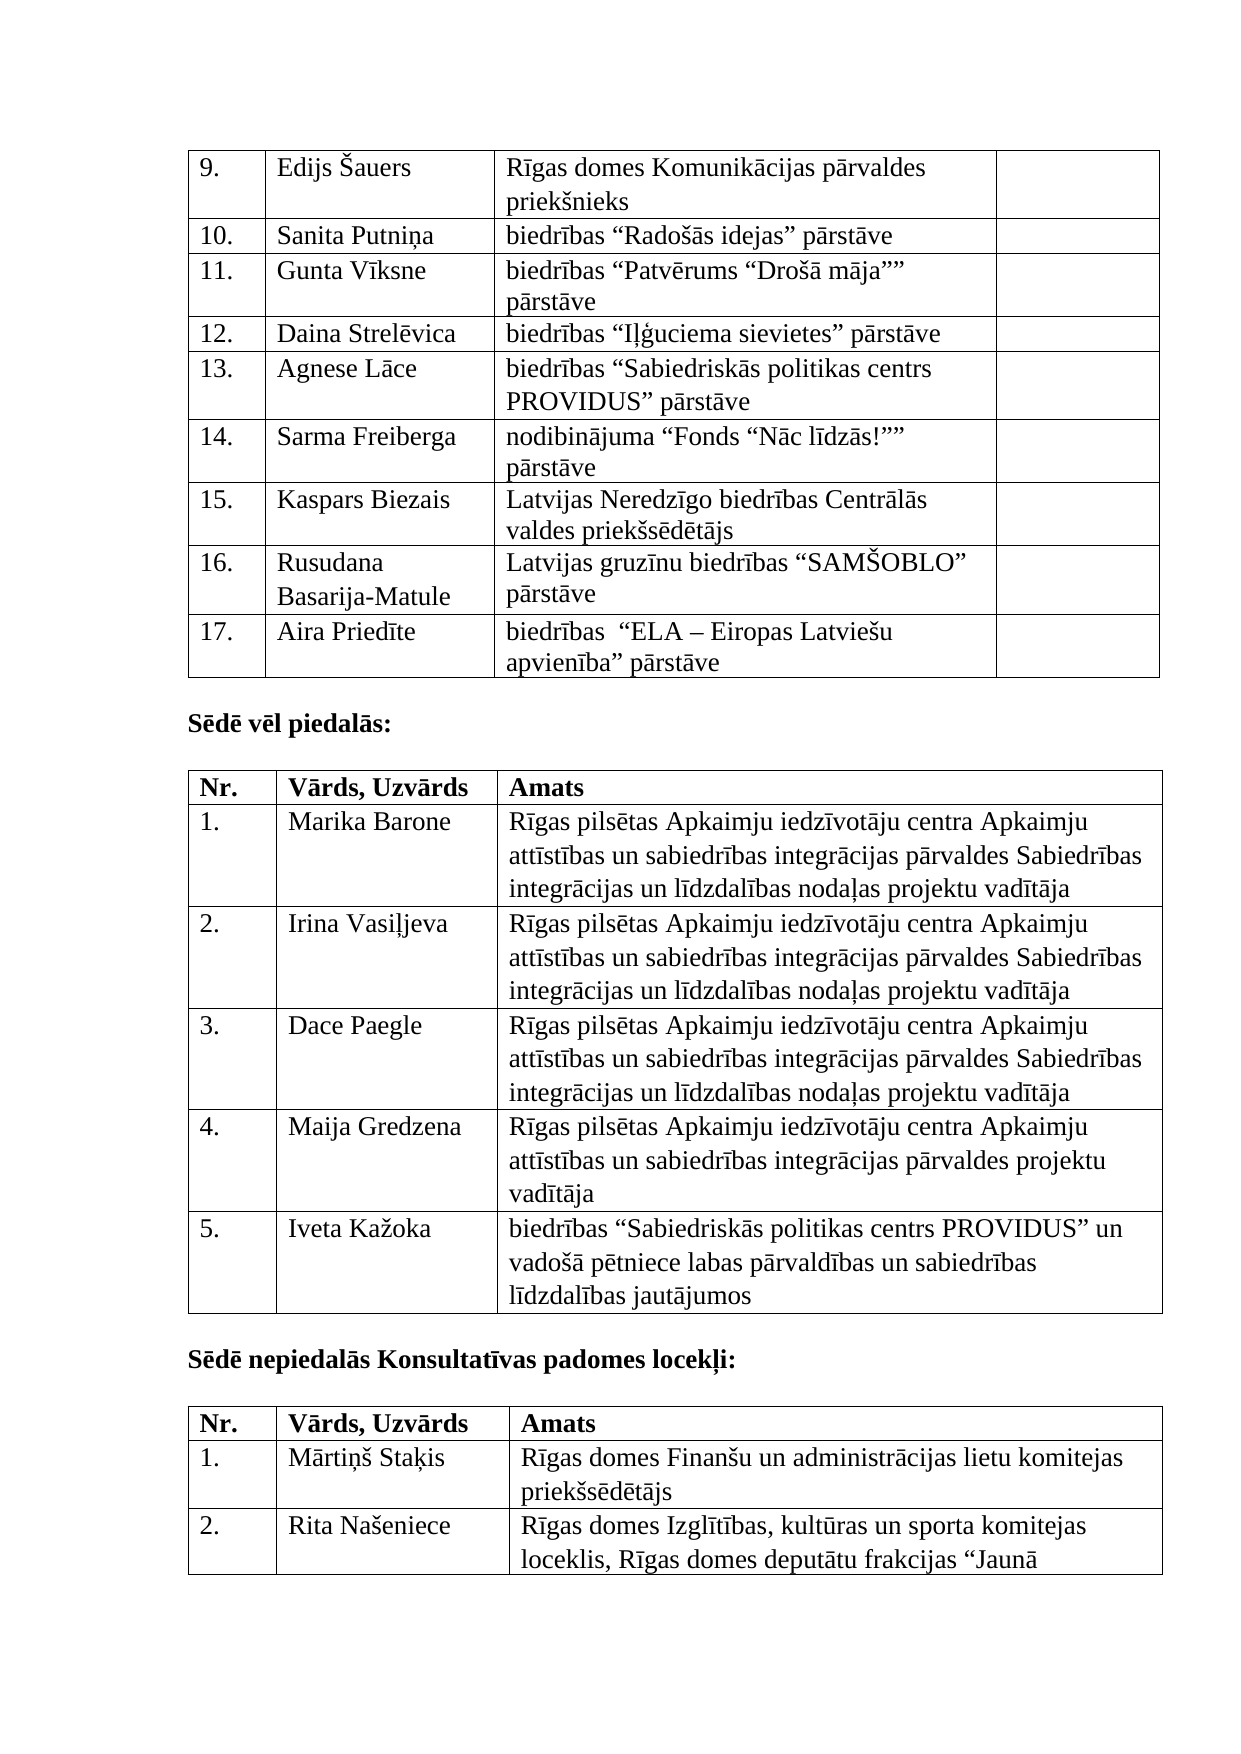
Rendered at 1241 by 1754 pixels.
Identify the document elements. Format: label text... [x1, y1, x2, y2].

table_header Amats [510, 1407, 1162, 1440]
table_cell Sarma Freiberga [266, 420, 494, 482]
table_cell Sanita Putniņa [266, 219, 494, 253]
table_cell 17. [189, 615, 265, 677]
table_cell 2. [189, 907, 276, 1008]
table_cell [997, 483, 1159, 545]
table_cell biedrības “Sabiedriskās politikas centrs PROVIDUS” un vadošā pētniece labas pārvaldības un sabiedrības līdzdalības jautājumos [498, 1212, 1162, 1313]
table_cell Rīgas domes Komunikācijas pārvaldes priekšnieks [495, 151, 996, 218]
table_cell 16. [189, 546, 265, 613]
table_cell [997, 317, 1159, 351]
table_cell Maija Gredzena [277, 1110, 497, 1211]
table_cell Rita Našeniece [277, 1509, 509, 1574]
table_cell 4. [189, 1110, 276, 1211]
text Sēdē vēl piedalās: [187, 707, 1152, 738]
table_cell [997, 151, 1159, 218]
table_cell Rīgas domes Finanšu un administrācijas lietu komitejas priekšsēdētājs [510, 1441, 1162, 1508]
table_cell Gunta Vīksne [266, 254, 494, 316]
table_cell Aira Priedīte [266, 615, 494, 677]
table_cell Iveta Kažoka [277, 1212, 497, 1313]
table_header Vārds, Uzvārds [277, 771, 497, 804]
table_cell biedrības “Iļģuciema sievietes” pārstāve [495, 317, 996, 351]
table_cell biedrības “Radošās idejas” pārstāve [495, 219, 996, 253]
table_cell [997, 219, 1159, 253]
text Sēdē nepiedalās Konsultatīvas padomes locekļi: [187, 1343, 1152, 1374]
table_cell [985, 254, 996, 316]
table_cell 5. [189, 1212, 276, 1313]
table_cell Rīgas pilsētas Apkaimju iedzīvotāju centra Apkaimju attīstības un sabiedrības integrācijas pārvaldes Sabiedrības integrācijas un līdzdalības nodaļas projektu vadītāja [498, 907, 1162, 1008]
table_cell Irina Vasiļjeva [277, 907, 497, 1008]
table_cell biedrības “ELA – Eiropas Latviešu apvienība” pārstāve [495, 615, 996, 677]
table_cell Latvijas gruzīnu biedrības “SAMŠOBLO” pārstāve [495, 546, 996, 613]
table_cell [510, 1509, 1162, 1574]
table_header Vārds, Uzvārds [277, 1407, 509, 1440]
table_cell 13. [189, 352, 265, 419]
table_cell biedrības “Sabiedriskās politikas centrs PROVIDUS” pārstāve [495, 352, 996, 419]
table_cell Mārtiņš Staķis [277, 1441, 509, 1508]
table_cell Rīgas pilsētas Apkaimju iedzīvotāju centra Apkaimju attīstības un sabiedrības integrācijas pārvaldes Sabiedrības integrācijas un līdzdalības nodaļas projektu vadītāja [498, 805, 1162, 906]
table_cell 15. [189, 483, 265, 545]
table_cell Latvijas Neredzīgo biedrības Centrālās valdes priekšsēdētājs [495, 483, 996, 545]
table_cell 10. [189, 219, 265, 253]
table_header Amats [498, 771, 1162, 804]
table_cell 3. [189, 1009, 276, 1109]
table_cell Marika Barone [277, 805, 497, 906]
table_cell Edijs Šauers [266, 151, 494, 218]
table_cell [997, 546, 1159, 613]
table_cell [997, 254, 1159, 316]
table_cell Rīgas pilsētas Apkaimju iedzīvotāju centra Apkaimju attīstības un sabiedrības integrācijas pārvaldes Sabiedrības integrācijas un līdzdalības nodaļas projektu vadītāja [498, 1009, 1162, 1109]
table_cell Dace Paegle [277, 1009, 497, 1109]
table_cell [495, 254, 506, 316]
table_cell 1. [189, 805, 276, 906]
table_cell nodibinājuma “Fonds “Nāc līdzās!”” pārstāve [495, 420, 996, 482]
table_cell 11. [189, 254, 265, 316]
table_cell 1. [189, 1441, 276, 1508]
table_cell 12. [189, 317, 265, 351]
table_cell [997, 352, 1159, 419]
table_cell [997, 420, 1159, 482]
table_cell Agnese Lāce [266, 352, 494, 419]
table_cell [997, 615, 1159, 677]
table_cell 2. [189, 1509, 276, 1574]
table_cell Daina Strelēvica [266, 317, 494, 351]
table_cell 9. [189, 151, 265, 218]
table_cell Rusudana Basarija-Matule [266, 546, 494, 613]
table_header Nr. [189, 1407, 276, 1440]
table_cell 14. [189, 420, 265, 482]
table_header Nr. [189, 771, 276, 804]
table_cell Rīgas pilsētas Apkaimju iedzīvotāju centra Apkaimju attīstības un sabiedrības integrācijas pārvaldes projektu vadītāja [498, 1110, 1162, 1211]
table_cell Kaspars Biezais [266, 483, 494, 545]
